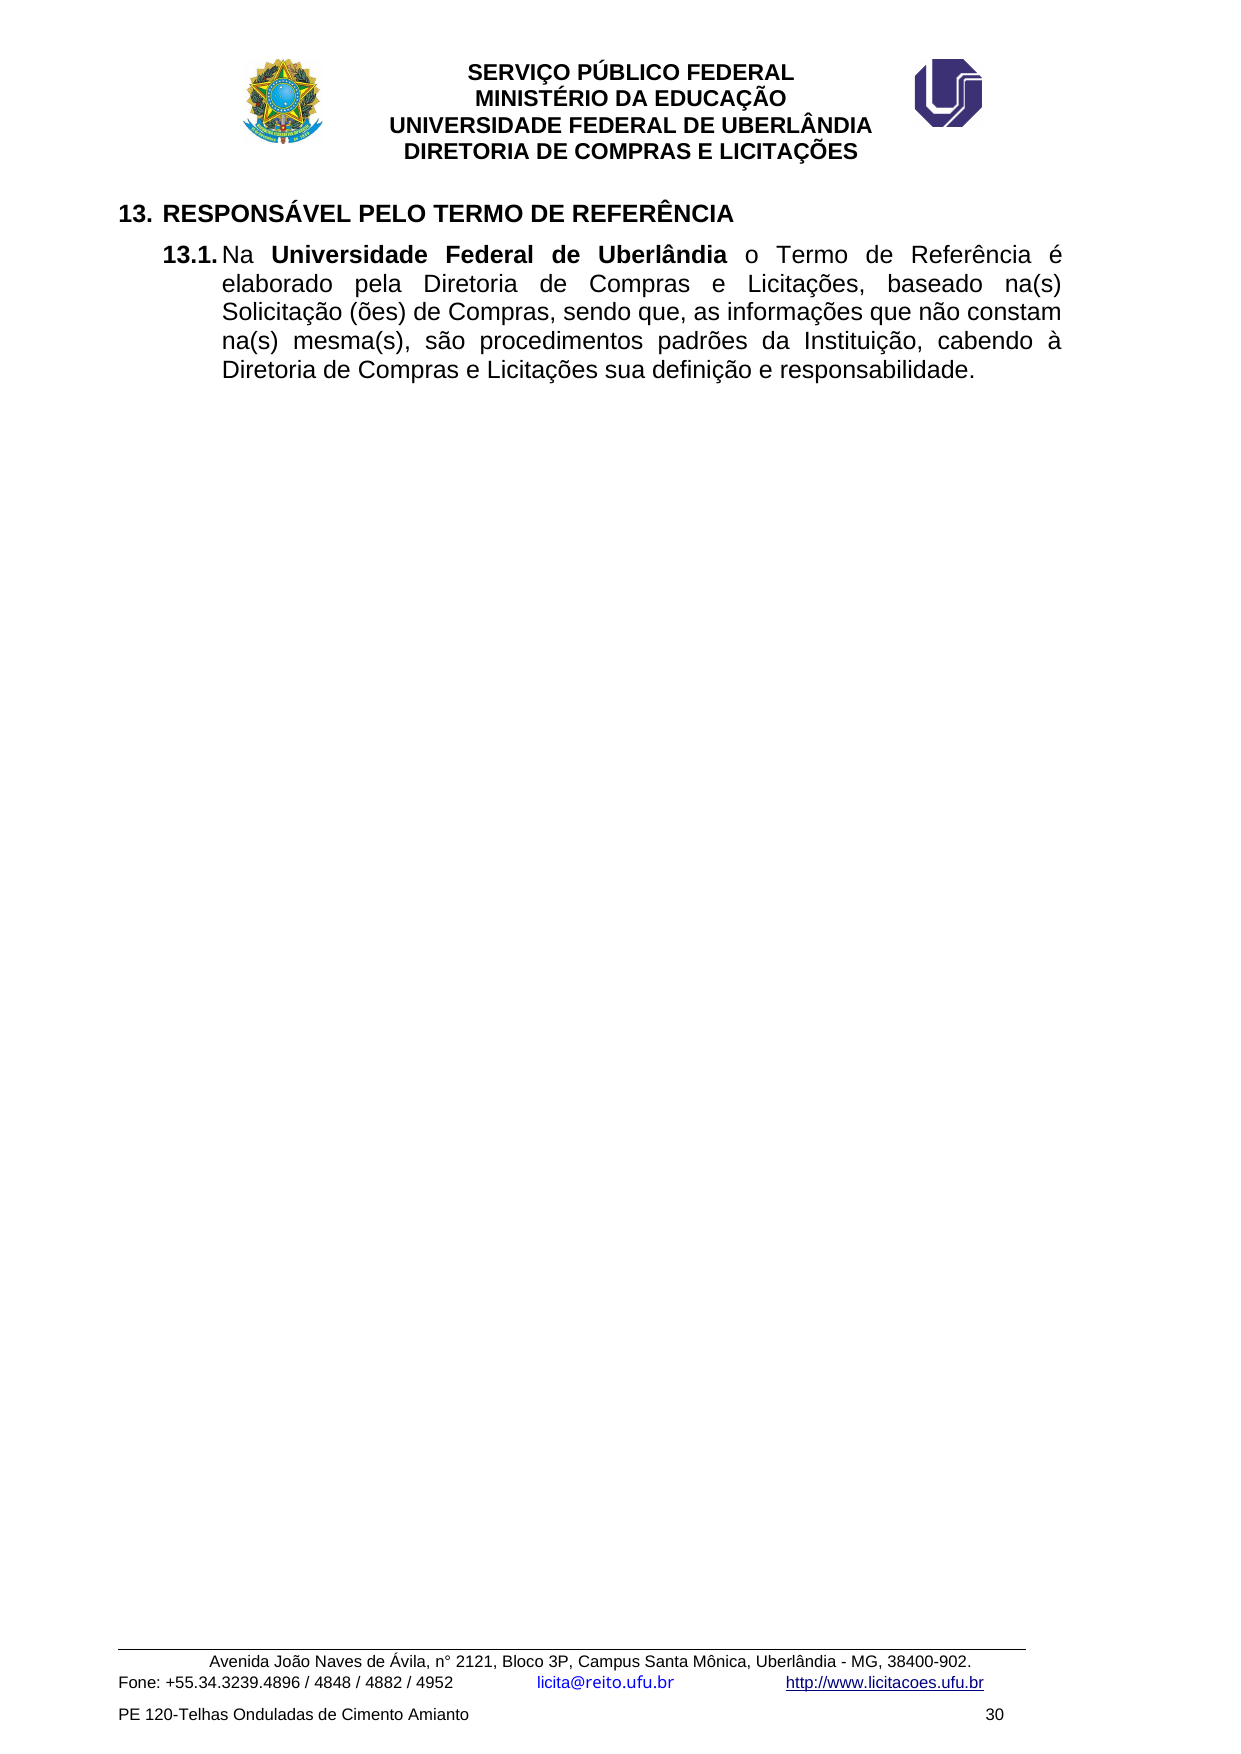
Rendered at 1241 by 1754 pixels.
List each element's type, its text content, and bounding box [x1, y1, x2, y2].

picture [243, 59, 323, 144]
list RESPONSÁVEL PELO TERMO DE REFERÊNCIA [118, 198, 1063, 227]
list Na Universidade Federal de Uberlândia o Termo de Referência é elaborado pela Diretoria de Compras e Licitações, baseado na(s) Solicitação (ões) de Compras, sendo que, as informações que não constam na(s) mesma(s), são procedimentos padrões da Instituição, cabendo à Diretoria de Compras e Licitações sua definição e responsabilidade. [162, 240, 1063, 383]
picture [914, 59, 983, 128]
